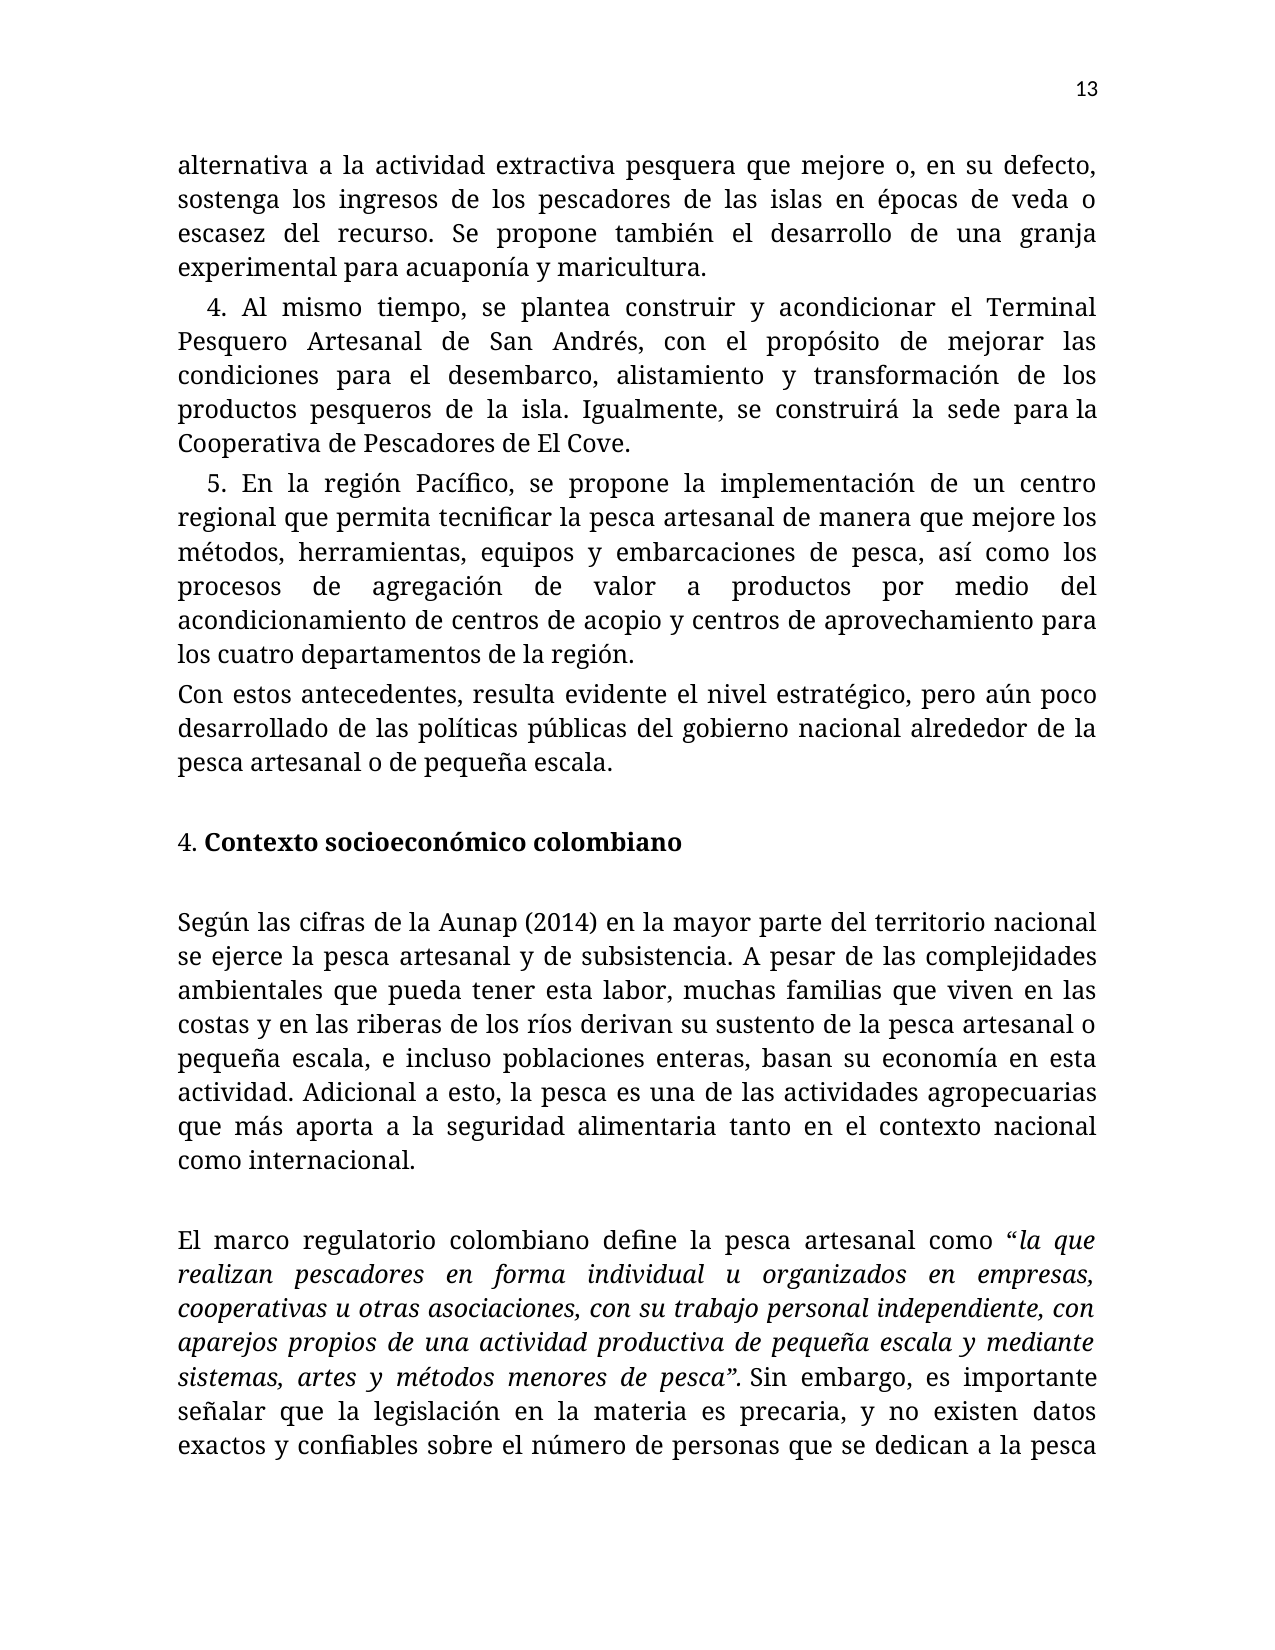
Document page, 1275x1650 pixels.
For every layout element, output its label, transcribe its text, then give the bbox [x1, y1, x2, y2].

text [177, 1223, 1098, 1461]
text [177, 148, 1098, 284]
text Con estos antecedentes, resulta evidente el nivel estratégico, pero aún poco desarrollado de las políticas públicas del gobierno nacional alrededor de la pesca artesanal o de pequeña escala. [177, 676, 1098, 778]
text 4. Al mismo tiempo, se plantea construir y acondicionar el Terminal Pesquero Artesanal de San Andrés, con el propósito de mejorar las condiciones para el desembarco, alistamiento y transformación de los productos pesqueros de la isla. Igualmente, se construirá la sede para la Cooperativa de Pescadores de El Cove. [177, 290, 1098, 460]
text 4. Contexto socioeconómico colombiano [177, 824, 1098, 858]
text Según las cifras de la Aunap (2014) en la mayor parte del territorio nacional se ejerce la pesca artesanal y de subsistencia. A pesar de las complejidades ambientales que pueda tener esta labor, muchas familias que viven en las costas y en las riberas de los ríos derivan su sustento de la pesca artesanal o pequeña escala, e incluso poblaciones enteras, basan su economía en esta actividad. Adicional a esto, la pesca es una de las actividades agropecuarias que más aporta a la seguridad alimentaria tanto en el contexto nacional como internacional. [177, 904, 1098, 1177]
text 5. En la región Pacífico, se propone la implementación de un centro regional que permita tecnificar la pesca artesanal de manera que mejore los métodos, herramientas, equipos y embarcaciones de pesca, así como los procesos de agregación de valor a productos por medio del acondicionamiento de centros de acopio y centros de aprovechamiento para los cuatro departamentos de la región. [177, 466, 1098, 670]
